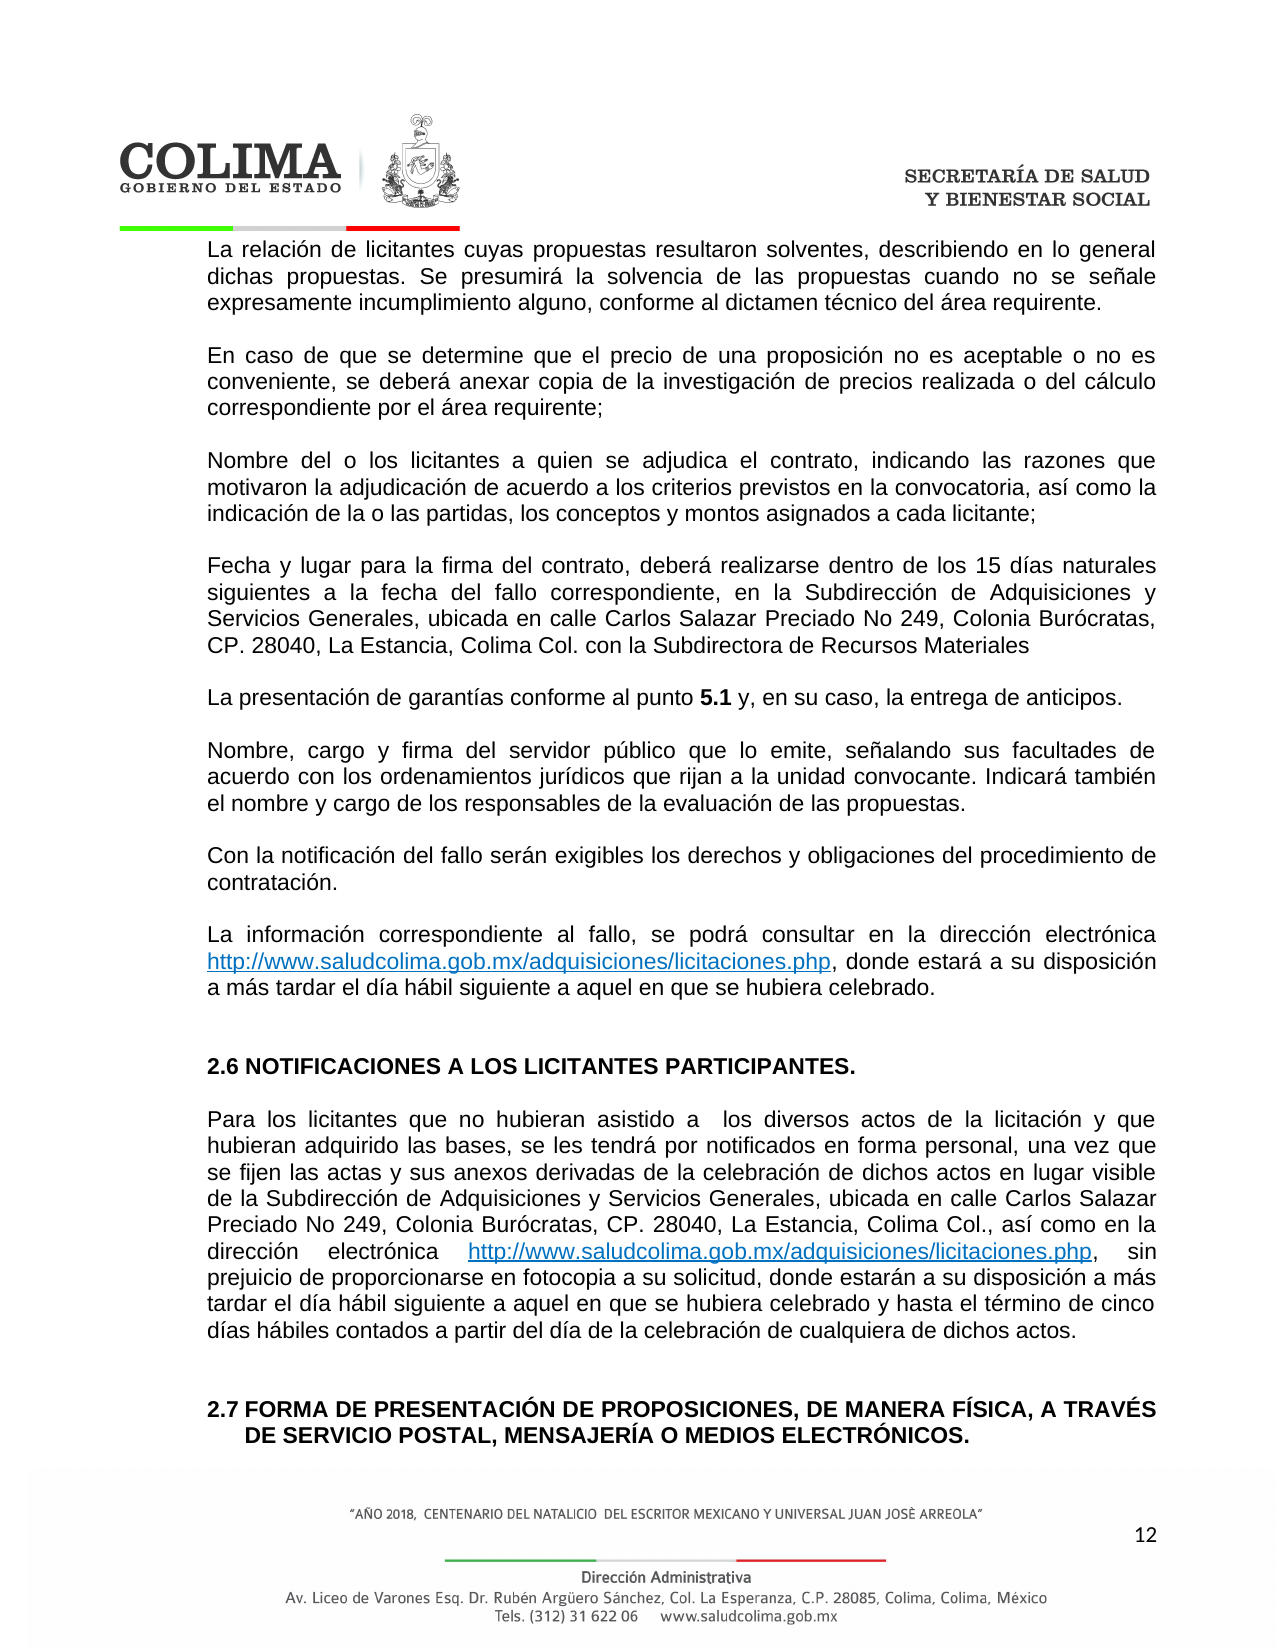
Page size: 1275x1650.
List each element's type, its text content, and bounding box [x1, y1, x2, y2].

text 2.6 NOTIFICACIONES A LOS LICITANTES PARTICIPANTES. [207, 1053, 1157, 1079]
text Para los licitantes que no hubieran asistido a los diversos actos de la licitación y que hubieran adquirido las bases, se les tendrá por notificados en forma personal, una vez que se fijen las actas y sus anexos derivadas de la celebración de dichos actos en lugar visible de la Subdirección de Adquisiciones y Servicios Generales, ubicada en calle Carlos Salazar Preciado No 249, Colonia Burócratas, CP. 28040, La Estancia, Colima Col., así como en la dirección electrónica http://www.saludcolima.gob.mx/adquisiciones/licitaciones.php, sin prejuicio de proporcionarse en fotocopia a su solicitud, donde estarán a su disposición a más tardar el día hábil siguiente a aquel en que se hubiera celebrado y hasta el término de cinco días hábiles contados a partir del día de la celebración de cualquiera de dichos actos. [207, 1106, 1157, 1343]
text La relación de licitantes cuyas propuestas resultaron solventes, describiendo en lo general dichas propuestas. Se presumirá la solvencia de las propuestas cuando no se señale expresamente incumplimiento alguno, conforme al dictamen técnico del área requirente. [207, 236, 1157, 315]
picture [26, 1468, 1275, 1650]
text En caso de que se determine que el precio de una proposición no es aceptable o no es conveniente, se deberá anexar copia de la investigación de precios realizada o del cálculo correspondiente por el área requirente; [207, 342, 1157, 421]
text Nombre del o los licitantes a quien se adjudica el contrato, indicando las razones que motivaron la adjudicación de acuerdo a los criterios previstos en la convocatoria, así como la indicación de la o las partidas, los conceptos y montos asignados a cada licitante; [207, 447, 1157, 526]
picture [3, 29, 1267, 255]
text Nombre, cargo y firma del servidor público que lo emite, señalando sus facultades de acuerdo con los ordenamientos jurídicos que rijan a la unidad convocante. Indicará también el nombre y cargo de los responsables de la evaluación de las propuestas. [207, 737, 1157, 816]
text Fecha y lugar para la firma del contrato, deberá realizarse dentro de los 15 días naturales siguientes a la fecha del fallo correspondiente, en la Subdirección de Adquisiciones y Servicios Generales, ubicada en calle Carlos Salazar Preciado No 249, Colonia Burócratas, CP. 28040, La Estancia, Colima Col. con la Subdirectora de Recursos Materiales [207, 552, 1157, 658]
text La presentación de garantías conforme al punto 5.1 y, en su caso, la entrega de anticipos. [207, 684, 1157, 711]
text La información correspondiente al fallo, se podrá consultar en la dirección electrónica http://www.saludcolima.gob.mx/adquisiciones/licitaciones.php, donde estará a su disposición a más tardar el día hábil siguiente a aquel en que se hubiera celebrado. [207, 921, 1157, 1001]
text Con la notificación del fallo serán exigibles los derechos y obligaciones del procedimiento de contratación. [207, 842, 1157, 895]
list FORMA DE PRESENTACIÓN DE PROPOSICIONES, DE MANERA FÍSICA, A TRAVÉS DE SERVICIO POSTAL, MENSAJERÍA O MEDIOS ELECTRÓNICOS. [207, 1396, 1157, 1448]
